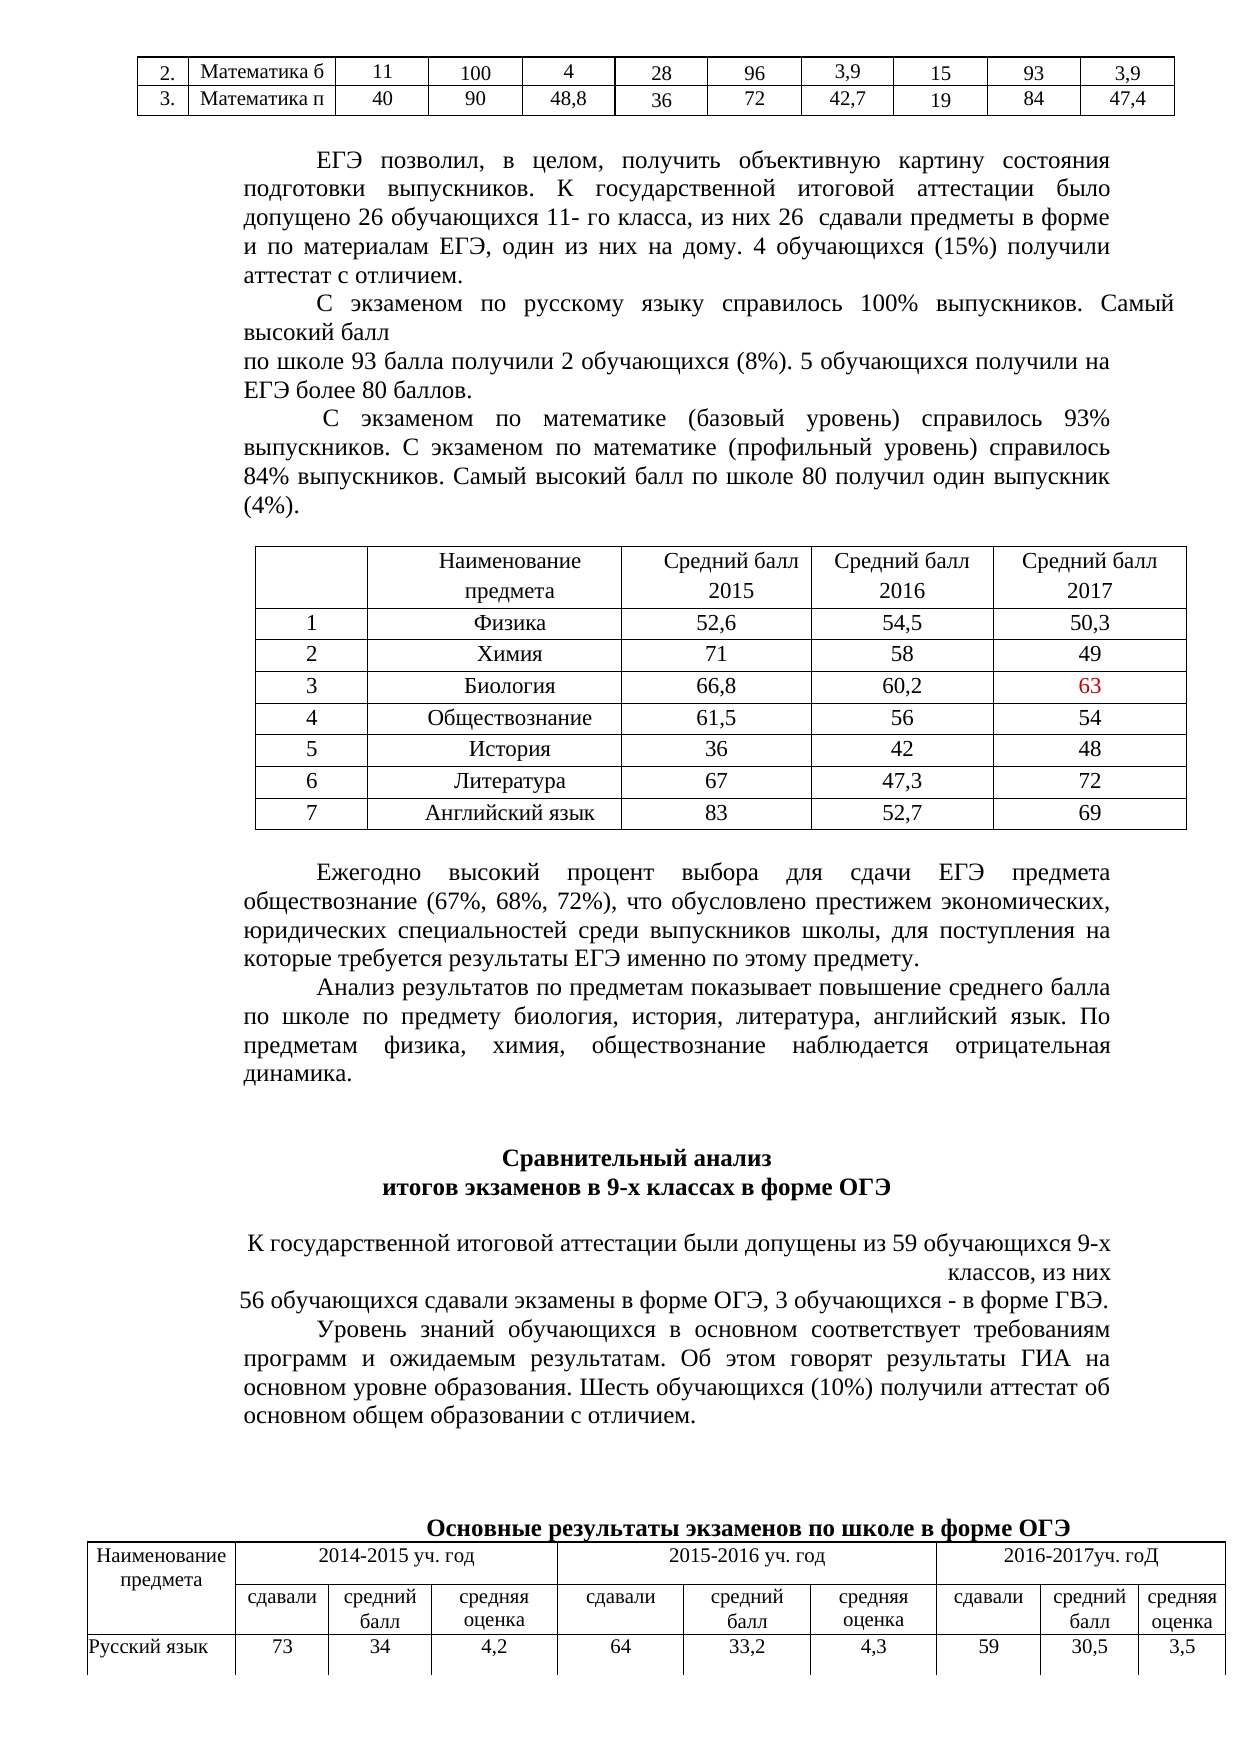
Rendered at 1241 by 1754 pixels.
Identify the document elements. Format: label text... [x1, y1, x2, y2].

table_cell средняя оценка [1139, 1585, 1225, 1633]
table_cell 69 [994, 799, 1186, 829]
table_header Средний балл 2017 [994, 547, 1186, 607]
table_cell 50,3 [994, 609, 1186, 639]
table_header 2016-2017уч. гоД [937, 1543, 1225, 1583]
table_cell 48 [994, 735, 1186, 766]
table_cell средняя оценка [432, 1585, 557, 1633]
table_cell 11 [336, 58, 428, 85]
table_cell 30,5 [1041, 1635, 1138, 1675]
table_cell средний балл [1041, 1585, 1138, 1633]
table_cell 58 [812, 640, 993, 671]
text Ежегодно высокий процент выбора для сдачи ЕГЭ предмета обществознание (67%, 68%, 72%), что обусловлено престижем экономических, юридических специальностей среди выпускников школы, для поступления на которые требуется результаты ЕГЭ именно по этому предмету. [243, 857, 1111, 972]
table_cell Русский язык [88, 1635, 235, 1675]
text ЕГЭ позволил, в целом, получить объективную картину состояния подготовки выпускников. К государственной итоговой аттестации было допущено 26 обучающихся 11- го класса, из них 26 сдавали предметы в форме и по материалам ЕГЭ, один из них на дому. 4 обучающихся (15%) получили аттестат с отличием. [243, 145, 1111, 288]
table_cell средний балл [684, 1585, 810, 1633]
table_cell Математика б [189, 58, 335, 85]
text Сравнительный анализ итогов экзаменов в 9-х классах в форме ОГЭ [137, 1143, 1136, 1201]
table_cell Обществознание [368, 704, 621, 734]
table_cell 48,8 [523, 86, 614, 115]
table_cell 61,5 [622, 704, 811, 734]
table_cell 4 [256, 704, 367, 734]
table_cell 52,7 [812, 799, 993, 829]
table_cell 3,9 [1081, 58, 1174, 85]
table_cell Литература [368, 767, 621, 797]
table_cell Химия [368, 640, 621, 671]
table_header Средний балл 2016 [812, 547, 993, 607]
table_header 2014-2015 уч. год [236, 1543, 557, 1583]
table_cell 93 [988, 58, 1080, 85]
text по школе 93 балла получили 2 обучающихся (8%). 5 обучающихся получили на ЕГЭ более 80 баллов. [243, 346, 1111, 403]
table_cell 72 [708, 86, 801, 115]
table_cell 56 [812, 704, 993, 734]
table_cell 15 [894, 58, 987, 85]
table_cell 3. [138, 86, 188, 115]
table_header 2015-2016 уч. год [558, 1543, 936, 1583]
table_cell 3,9 [802, 58, 893, 85]
table_cell 59 [937, 1635, 1040, 1675]
table_cell 5 [256, 735, 367, 766]
table_cell средний балл [329, 1585, 431, 1633]
table_cell 90 [429, 86, 522, 115]
table_cell 7 [256, 799, 367, 829]
table_header Средний балл 2015 [622, 547, 811, 607]
text Основные результаты экзаменов по школе в форме ОГЭ [426, 1513, 1176, 1541]
table_cell 34 [329, 1635, 431, 1675]
text Анализ результатов по предметам показывает повышение среднего балла по школе по предмету биология, история, литература, английский язык. По предметам физика, химия, обществознание наблюдается отрицательная динамика. [243, 972, 1111, 1087]
table_cell сдавали [937, 1585, 1040, 1633]
text Уровень знаний обучающихся в основном соответствует требованиям программ и ожидаемым результатам. Об этом говорят результаты ГИА на основном уровне образования. Шесть обучающихся (10%) получили аттестат об основном общем образовании с отличием. [243, 1314, 1111, 1429]
table_cell 3 [256, 672, 367, 702]
table_cell 84 [988, 86, 1080, 115]
table_cell 6 [256, 767, 367, 797]
table_cell 47,3 [812, 767, 993, 797]
table_cell 54,5 [812, 609, 993, 639]
table_cell 64 [558, 1635, 683, 1675]
table_cell 4,3 [811, 1635, 936, 1675]
table_header Наименование предмета [368, 547, 621, 607]
table_cell 28 [616, 58, 707, 85]
table_header [256, 547, 367, 607]
table_cell 100 [429, 58, 522, 85]
table_cell 2. [138, 58, 188, 85]
table_cell 47,4 [1081, 86, 1174, 115]
table_cell 42 [812, 735, 993, 766]
table_cell средняя оценка [811, 1585, 936, 1633]
table_cell 42,7 [802, 86, 893, 115]
table_cell Английский язык [368, 799, 621, 829]
table_cell 49 [994, 640, 1186, 671]
table_cell 36 [622, 735, 811, 766]
table_cell Биология [368, 672, 621, 702]
text С экзаменом по русскому языку справилось 100% выпускников. Самый высокий балл [243, 288, 1176, 346]
table_cell 83 [622, 799, 811, 829]
table_cell 71 [622, 640, 811, 671]
table_cell 19 [894, 86, 987, 115]
table_cell 36 [616, 86, 707, 115]
table_header Наименование предмета [88, 1543, 235, 1633]
table_cell История [368, 735, 621, 766]
table_cell сдавали [236, 1585, 328, 1633]
text С экзаменом по математике (базовый уровень) справилось 93% выпускников. С экзаменом по математике (профильный уровень) справилось 84% выпускников. Самый высокий балл по школе 80 получил один выпускник (4%). [243, 403, 1111, 518]
table_cell 66,8 [622, 672, 811, 702]
table_cell 54 [994, 704, 1186, 734]
table_cell 72 [994, 767, 1186, 797]
text К государственной итоговой аттестации были допущены из 59 обучающихся 9-х классов, из них [239, 1228, 1111, 1286]
table_cell 3,5 [1139, 1635, 1225, 1675]
table_cell Математика п [189, 86, 335, 115]
table_cell сдавали [558, 1585, 683, 1633]
table_cell Физика [368, 609, 621, 639]
table_cell 60,2 [812, 672, 993, 702]
table_cell 2 [256, 640, 367, 671]
table_cell 67 [622, 767, 811, 797]
table_cell 96 [708, 58, 801, 85]
table_cell 33,2 [684, 1635, 810, 1675]
table_cell 1 [256, 609, 367, 639]
table_cell 52,6 [622, 609, 811, 639]
table_cell 4,2 [432, 1635, 557, 1675]
table_cell 4 [523, 58, 614, 85]
table_cell 40 [336, 86, 428, 115]
table_cell 63 [994, 672, 1186, 702]
text 56 обучающихся сдавали экзамены в форме ОГЭ, 3 обучающихся - в форме ГВЭ. [239, 1286, 1111, 1314]
table_cell 73 [236, 1635, 328, 1675]
